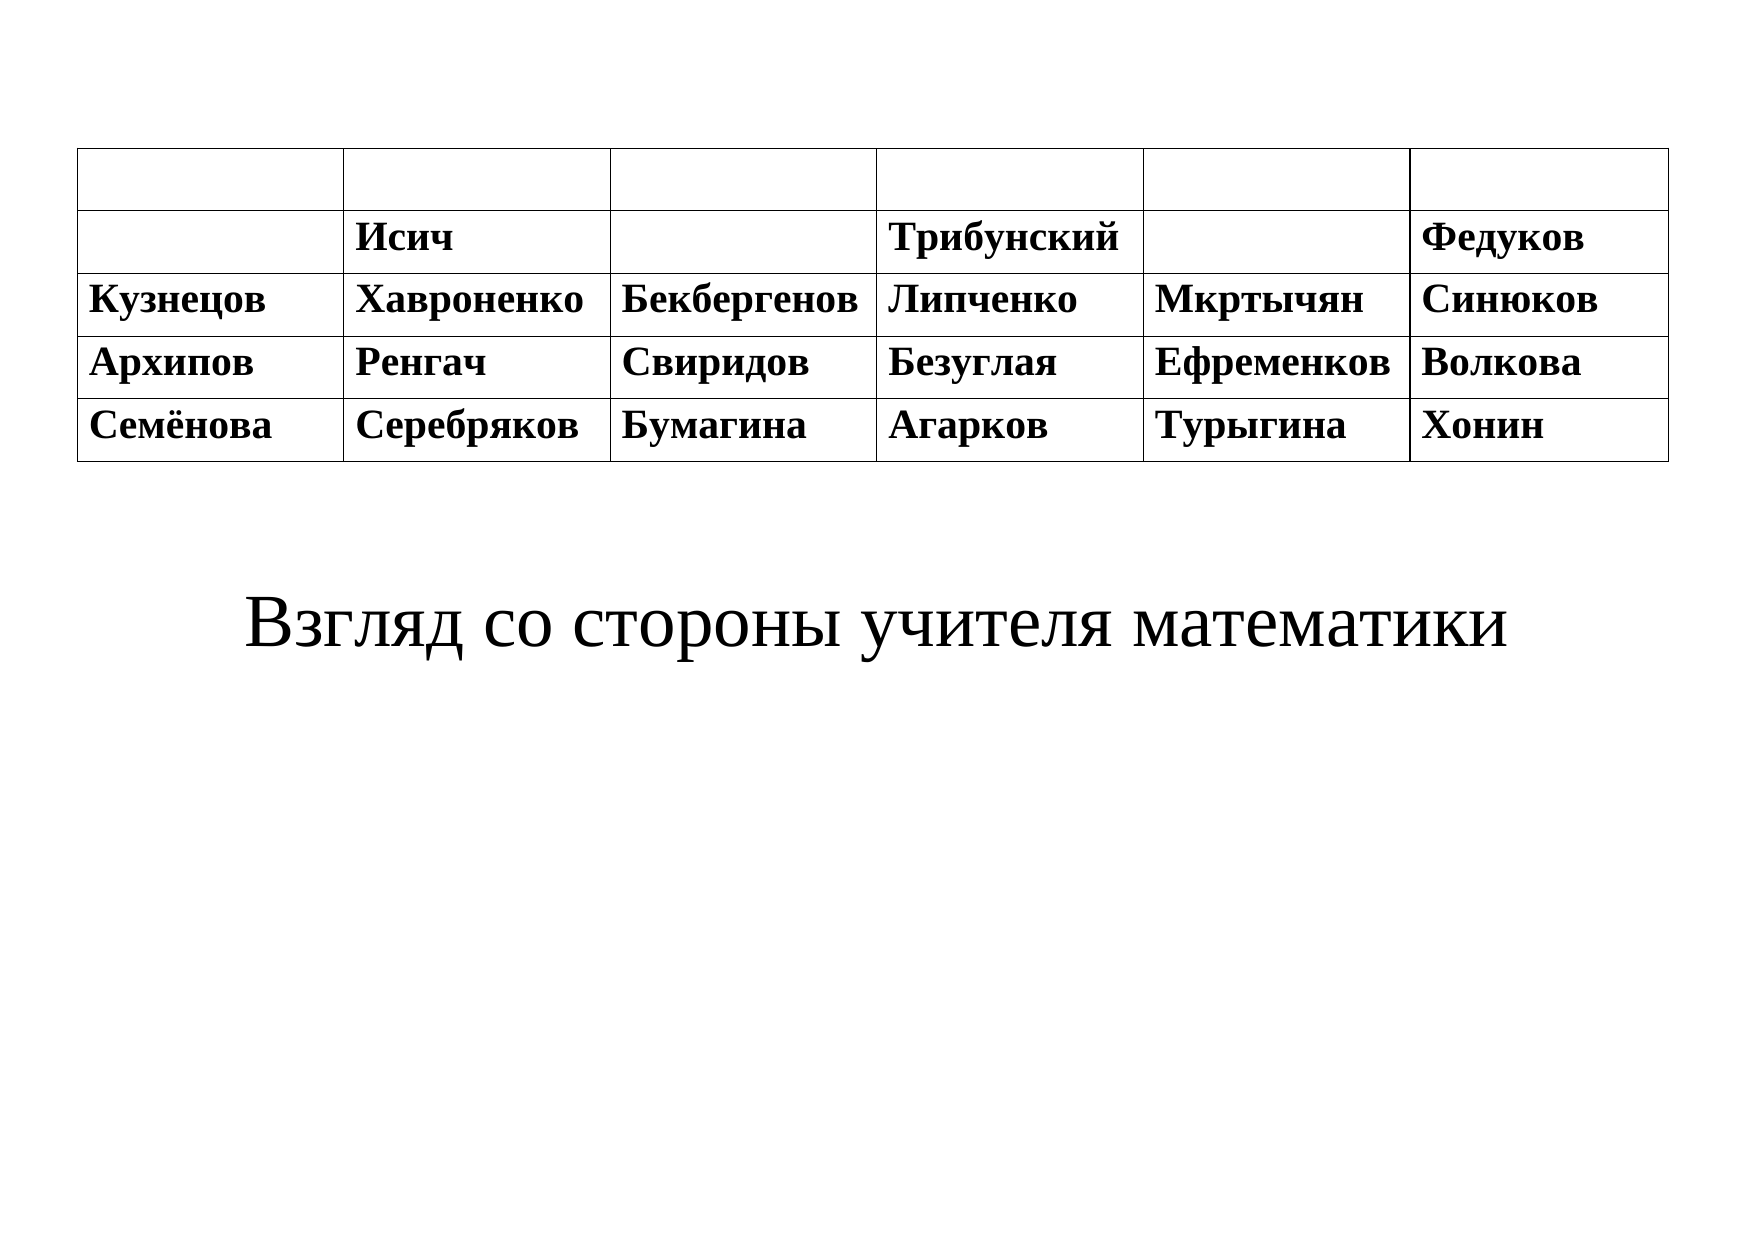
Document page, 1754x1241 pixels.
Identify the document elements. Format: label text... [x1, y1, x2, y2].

table_cell Ренгач [344, 337, 610, 398]
table_cell Хавроненко [344, 274, 610, 336]
table_cell [611, 211, 876, 273]
table_cell Исич [344, 211, 610, 273]
table_header [877, 149, 1143, 210]
table_cell Серебряков [344, 399, 610, 461]
table_cell Федуков [1411, 211, 1668, 273]
table_cell Хонин [1411, 399, 1668, 461]
table_cell Трибунский [877, 211, 1143, 273]
table_cell Архипов [78, 337, 343, 398]
table_cell Синюков [1411, 274, 1668, 336]
table_header [1144, 149, 1409, 210]
table_header [611, 149, 876, 210]
table_cell [78, 211, 343, 273]
table_cell Кузнецов [78, 274, 343, 336]
table_header [1411, 149, 1668, 210]
table_header [78, 149, 343, 210]
table_cell Бумагина [611, 399, 876, 461]
table_cell [1144, 211, 1409, 273]
table_cell Свиридов [611, 337, 876, 398]
table_cell Семёнова [78, 399, 343, 461]
table_cell Мкртычян [1144, 274, 1409, 336]
table_cell Бекбергенов [611, 274, 876, 336]
table_cell Волкова [1411, 337, 1668, 398]
table_cell Турыгина [1144, 399, 1409, 461]
table_cell Агарков [877, 399, 1143, 461]
table_header [344, 149, 610, 210]
table_cell Липченко [877, 274, 1143, 336]
text Взгляд со стороны учителя математики [89, 577, 1665, 663]
table_cell Ефременков [1144, 337, 1409, 398]
table_cell Безуглая [877, 337, 1143, 398]
